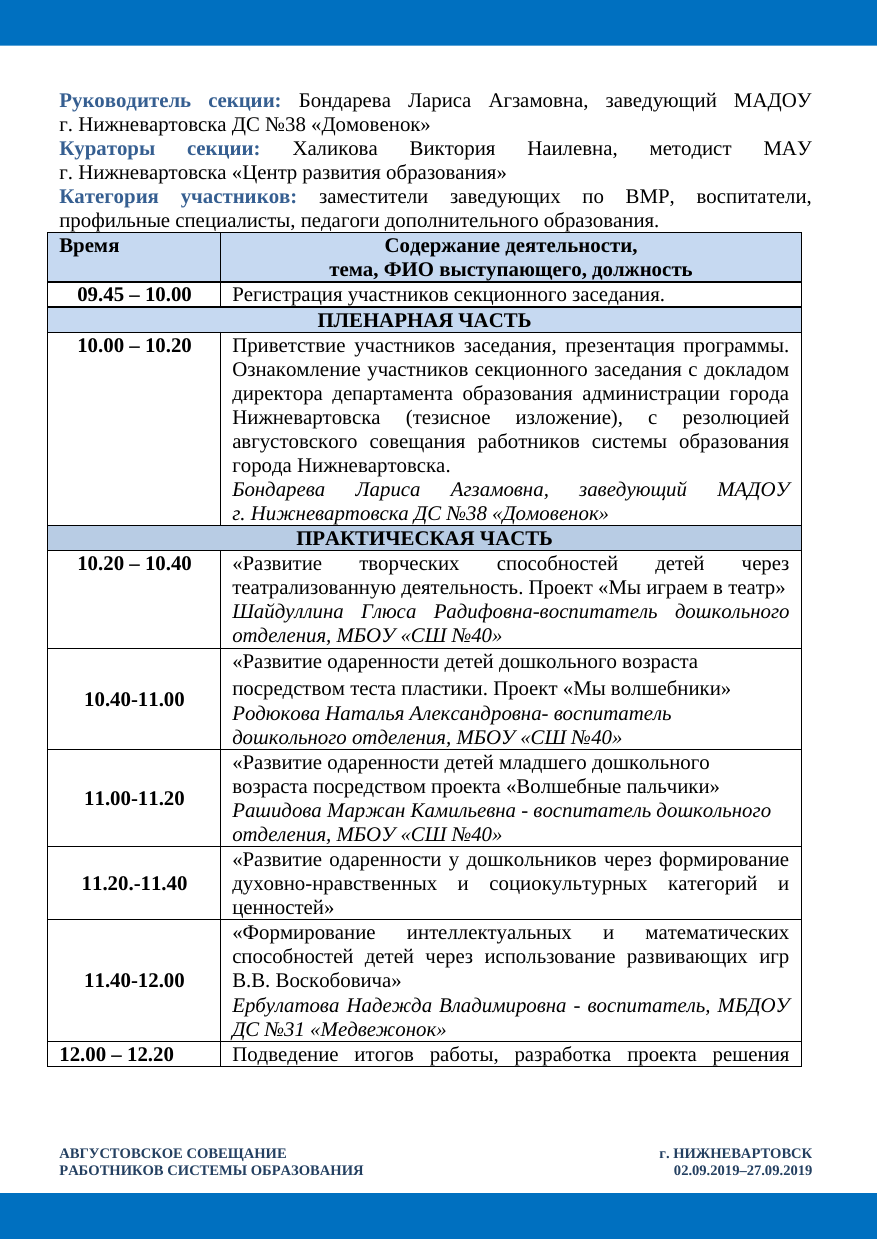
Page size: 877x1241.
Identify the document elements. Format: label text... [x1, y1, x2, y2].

table_header Время [48, 233, 220, 281]
table_cell 10.20 – 10.40 [48, 551, 220, 647]
picture [0, 1193, 877, 1239]
table_cell «Формирование интеллектуальных и математических способностей детей через использование развивающих игр В.В. Воскобовича» Ербулатова Надежда Владимировна - воспитатель, МБДОУ ДС №31 «Медвежонок» [221, 920, 801, 1041]
table_cell Приветствие участников заседания, презентация программы. Ознакомление участников секционного заседания с докладом директора департамента образования администрации города Нижневартовска (тезисное изложение), с резолюцией августовского совещания работников системы образования города Нижневартовска. Бондарева Лариса Агзамовна, заведующий МАДОУ г. Нижневартовска ДС №38 «Домовенок» [221, 333, 801, 525]
table_cell Практическая часть [48, 526, 801, 550]
table_cell ПЛЕНАРНАЯ ЧАСТЬ [48, 308, 801, 332]
table_cell Регистрация участников секционного заседания. [221, 283, 801, 306]
table_cell 09.45 – 10.00 [48, 283, 220, 306]
text Руководитель секции: Бондарева Лариса Агзамовна, заведующий МАДОУ г. Нижневартовска ДС №38 «Домовенок» [59, 88, 812, 136]
table_cell «Развитие одаренности детей младшего дошкольного возраста посредством проекта «Волшебные пальчики» Рашидова Маржан Камильевна - воспитатель дошкольного отделения, МБОУ «СШ №40» [221, 750, 801, 846]
table_cell 11.40-12.00 [48, 920, 220, 1041]
table_cell 10.40-11.00 [48, 649, 220, 749]
text Категория участников: заместители заведующих по ВМР, воспитатели, профильные специалисты, педагоги дополнительного образования. [59, 184, 812, 232]
table_cell 12.00 – 12.20 [48, 1042, 220, 1066]
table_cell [221, 1042, 801, 1066]
table_cell 11.00-11.20 [48, 750, 220, 846]
table_cell 10.00 – 10.20 [48, 333, 220, 525]
text Кураторы секции: Халикова Виктория Наилевна, методист МАУ г. Нижневартовска «Центр развития образования» [59, 136, 812, 184]
table_cell «Развитие одаренности детей дошкольного возраста посредством теста пластики. Проект «Мы волшебники» Родюкова Наталья Александровна- воспитатель дошкольного отделения, МБОУ «СШ №40» [221, 649, 801, 749]
table_cell 11.20.-11.40 [48, 847, 220, 919]
table_header Содержание деятельности, тема, ФИО выступающего, должность [221, 233, 801, 281]
table_cell «Развитие творческих способностей детей через театрализованную деятельность. Проект «Мы играем в театр» Шайдуллина Глюса Радифовна-воспитатель дошкольного отделения, МБОУ «СШ №40» [221, 551, 801, 647]
table_cell «Развитие одаренности у дошкольников через формирование духовно-нравственных и социокультурных категорий и ценностей» [221, 847, 801, 919]
